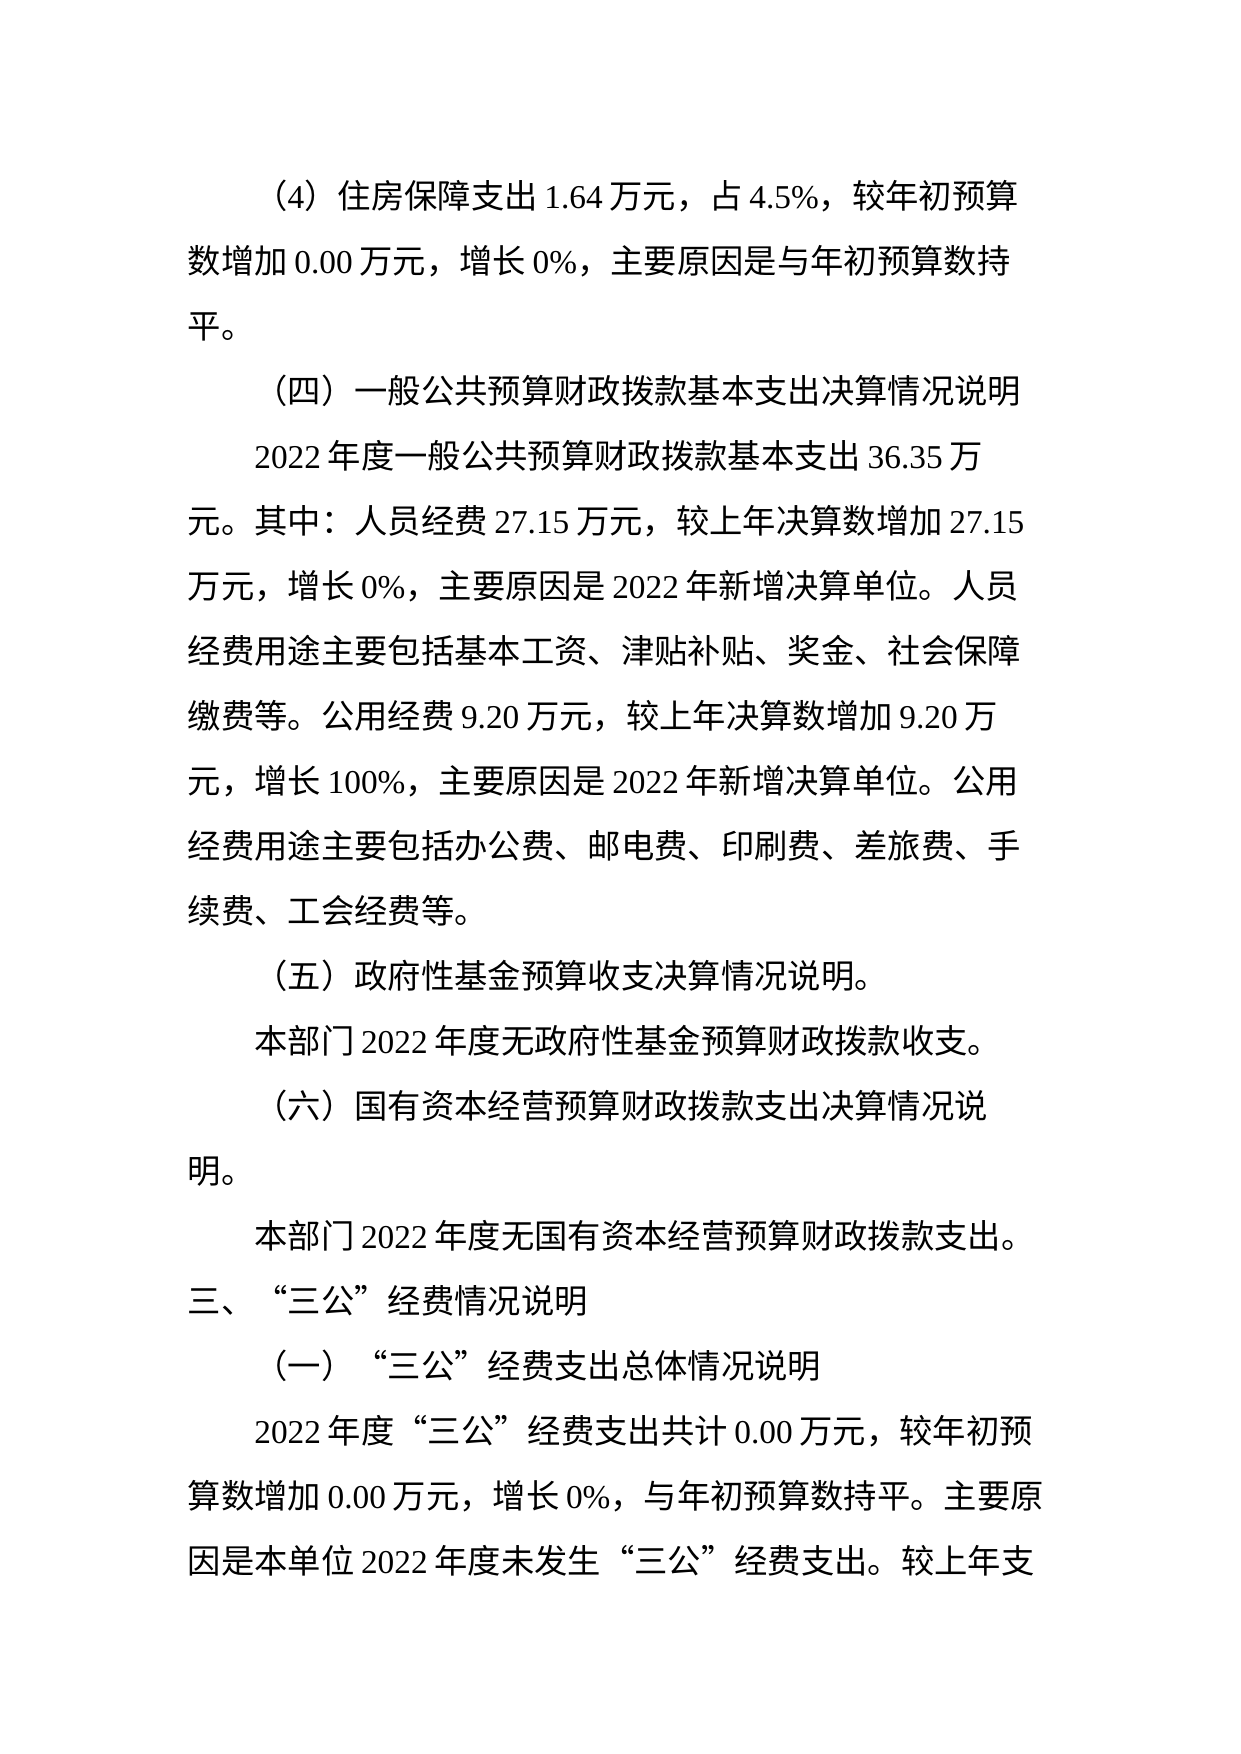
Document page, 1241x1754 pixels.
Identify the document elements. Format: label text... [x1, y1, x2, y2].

text 三、“三公”经费情况说明 [187, 1267, 1045, 1332]
text 本部门2022年度无国有资本经营预算财政拨款支出。 [187, 1202, 1045, 1267]
text （4）住房保障支出1.64万元，占4.5%，较年初预算数增加0.00万元，增长0%，主要原因是与年初预算数持平。 [187, 162, 1045, 357]
text （六）国有资本经营预算财政拨款支出决算情况说明。 [187, 1072, 1045, 1202]
text （一）“三公”经费支出总体情况说明 [187, 1332, 1045, 1397]
text 2022年度一般公共预算财政拨款基本支出36.35万元。其中：人员经费27.15万元，较上年决算数增加27.15万元，增长0%，主要原因是2022年新增决算单位。人员经费用途主要包括基本工资、津贴补贴、奖金、社会保障缴费等。公用经费9.20万元，较上年决算数增加9.20万元，增长100%，主要原因是2022年新增决算单位。公用经费用途主要包括办公费、邮电费、印刷费、差旅费、手续费、工会经费等。 [187, 422, 1045, 942]
text 本部门2022年度无政府性基金预算财政拨款收支。 [187, 1007, 1045, 1072]
text （五）政府性基金预算收支决算情况说明。 [187, 942, 1045, 1007]
text （四）一般公共预算财政拨款基本支出决算情况说明 [187, 357, 1045, 422]
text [187, 1397, 1045, 1592]
